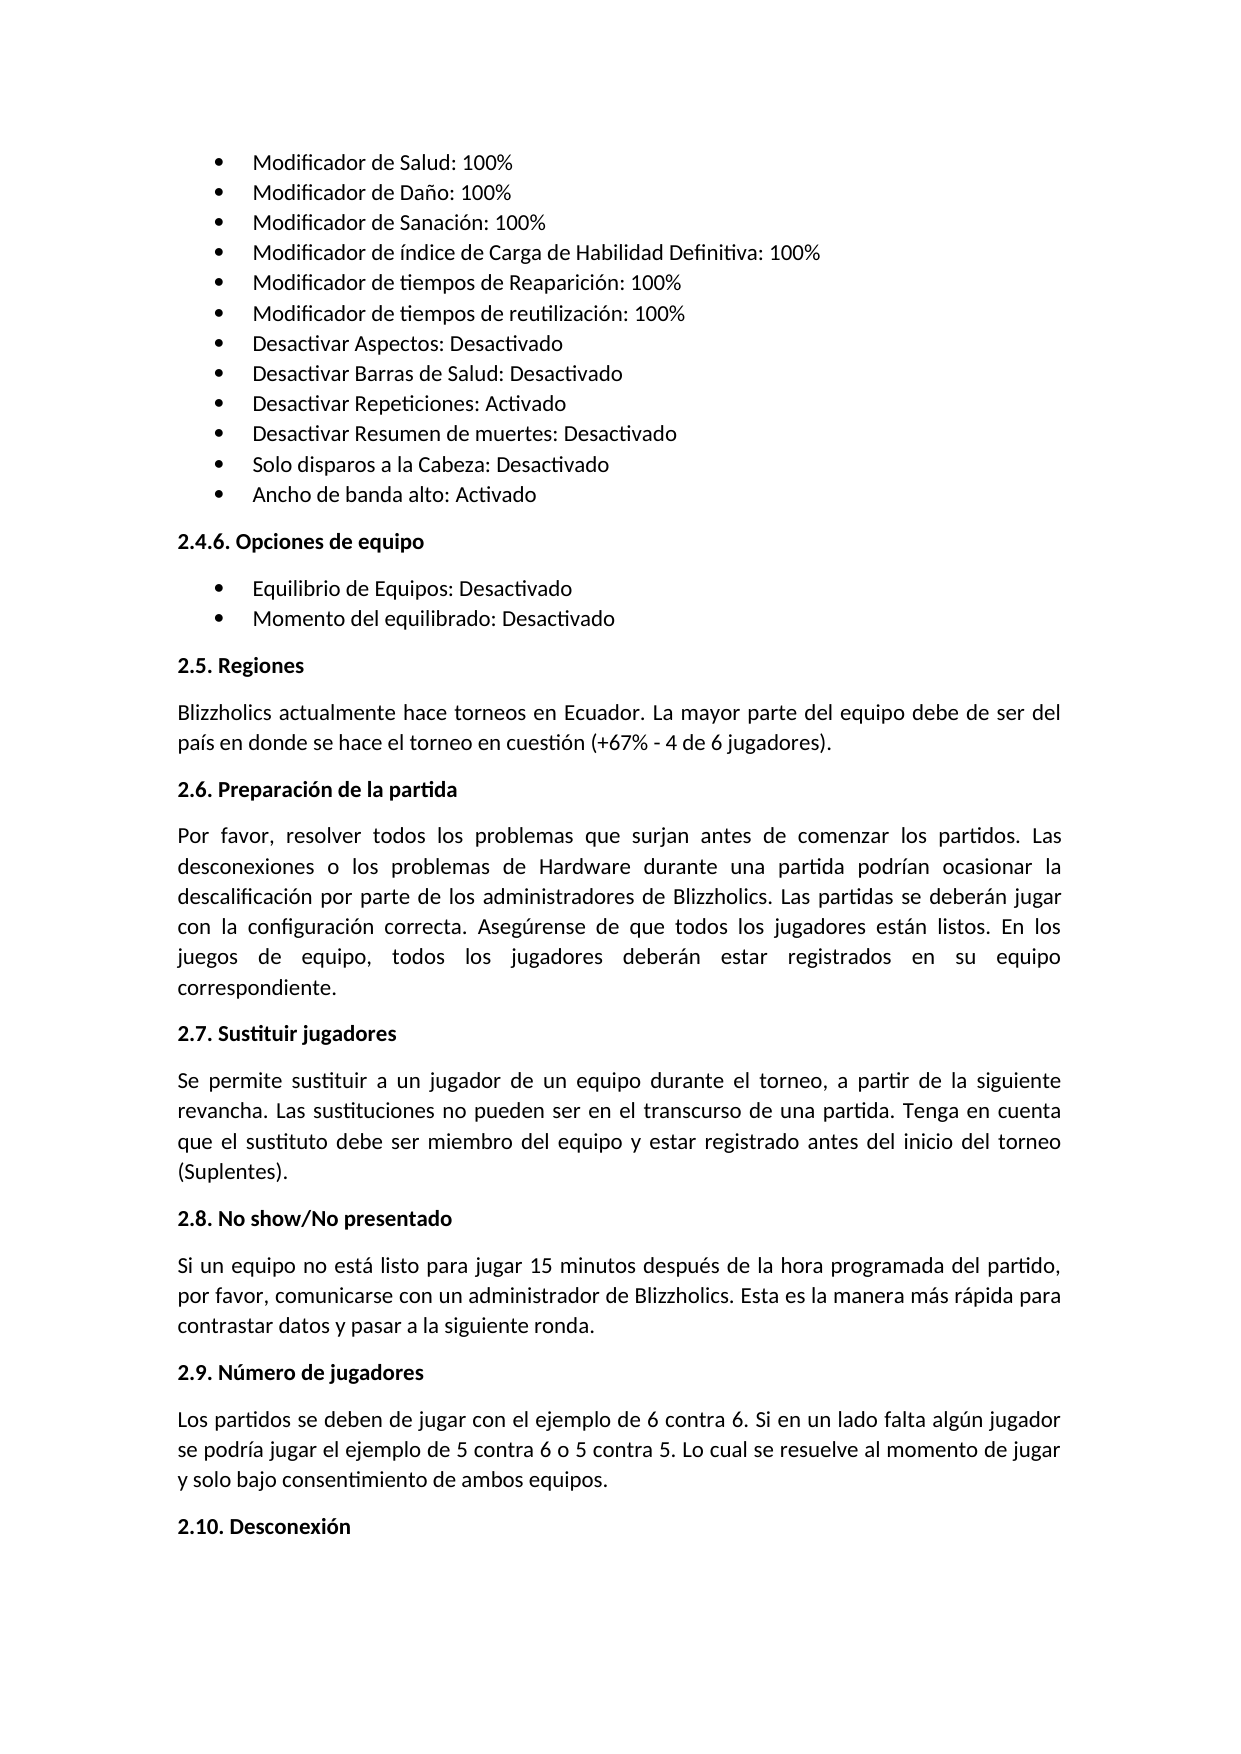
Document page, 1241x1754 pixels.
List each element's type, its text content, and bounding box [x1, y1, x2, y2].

list Equilibrio de Equipos: Desactivado [215, 574, 1063, 602]
text 2.6. Preparación de la partida [177, 775, 1063, 803]
text Se permite sustituir a un jugador de un equipo durante el torneo, a partir de la siguiente revancha. Las sustituciones no pueden ser en el transcurso de una partida. Tenga en cuenta que el sustituto debe ser miembro del equipo y estar registrado antes del inicio del torneo (Suplentes). [177, 1066, 1063, 1185]
text 2.7. Sustituir jugadores [177, 1019, 1063, 1047]
text Blizzholics actualmente hace torneos en Ecuador. La mayor parte del equipo debe de ser del país en donde se hace el torneo en cuestión (+67% - 4 de 6 jugadores). [177, 698, 1063, 756]
text Si un equipo no está listo para jugar 15 minutos después de la hora programada del partido, por favor, comunicarse con un administrador de Blizzholics. Esta es la manera más rápida para contrastar datos y pasar a la siguiente ronda. [177, 1251, 1063, 1339]
list Desactivar Repeticiones: Activado [215, 389, 1063, 417]
list Solo disparos a la Cabeza: Desactivado [215, 450, 1063, 478]
text 2.5. Regiones [177, 651, 1063, 679]
text 2.10. Desconexión [177, 1512, 1063, 1540]
text Por favor, resolver todos los problemas que surjan antes de comenzar los partidos. Las desconexiones o los problemas de Hardware durante una partida podrían ocasionar la descalificación por parte de los administradores de Blizzholics. Las partidas se deberán jugar con la configuración correcta. Asegúrense de que todos los jugadores están listos. En los juegos de equipo, todos los jugadores deberán estar registrados en su equipo correspondiente. [177, 822, 1063, 1001]
list Modificador de tiempos de Reaparición: 100% [215, 268, 1063, 296]
list Modificador de Sanación: 100% [215, 208, 1063, 236]
list Desactivar Resumen de muertes: Desactivado [215, 419, 1063, 447]
list Modificador de Daño: 100% [215, 178, 1063, 206]
list Modificador de tiempos de reutilización: 100% [215, 299, 1063, 327]
text 2.4.6. Opciones de equipo [177, 527, 1063, 555]
text 2.9. Número de jugadores [177, 1358, 1063, 1386]
list Modificador de Salud: 100% [215, 148, 1063, 176]
list Desactivar Barras de Salud: Desactivado [215, 359, 1063, 387]
list Momento del equilibrado: Desactivado [215, 604, 1063, 632]
list Modificador de índice de Carga de Habilidad Definitiva: 100% [215, 238, 1063, 266]
list Desactivar Aspectos: Desactivado [215, 329, 1063, 357]
text Los partidos se deben de jugar con el ejemplo de 6 contra 6. Si en un lado falta algún jugador se podría jugar el ejemplo de 5 contra 6 o 5 contra 5. Lo cual se resuelve al momento de jugar y solo bajo consentimiento de ambos equipos. [177, 1405, 1063, 1493]
list Ancho de banda alto: Activado [215, 480, 1063, 508]
text 2.8. No show/No presentado [177, 1204, 1063, 1232]
